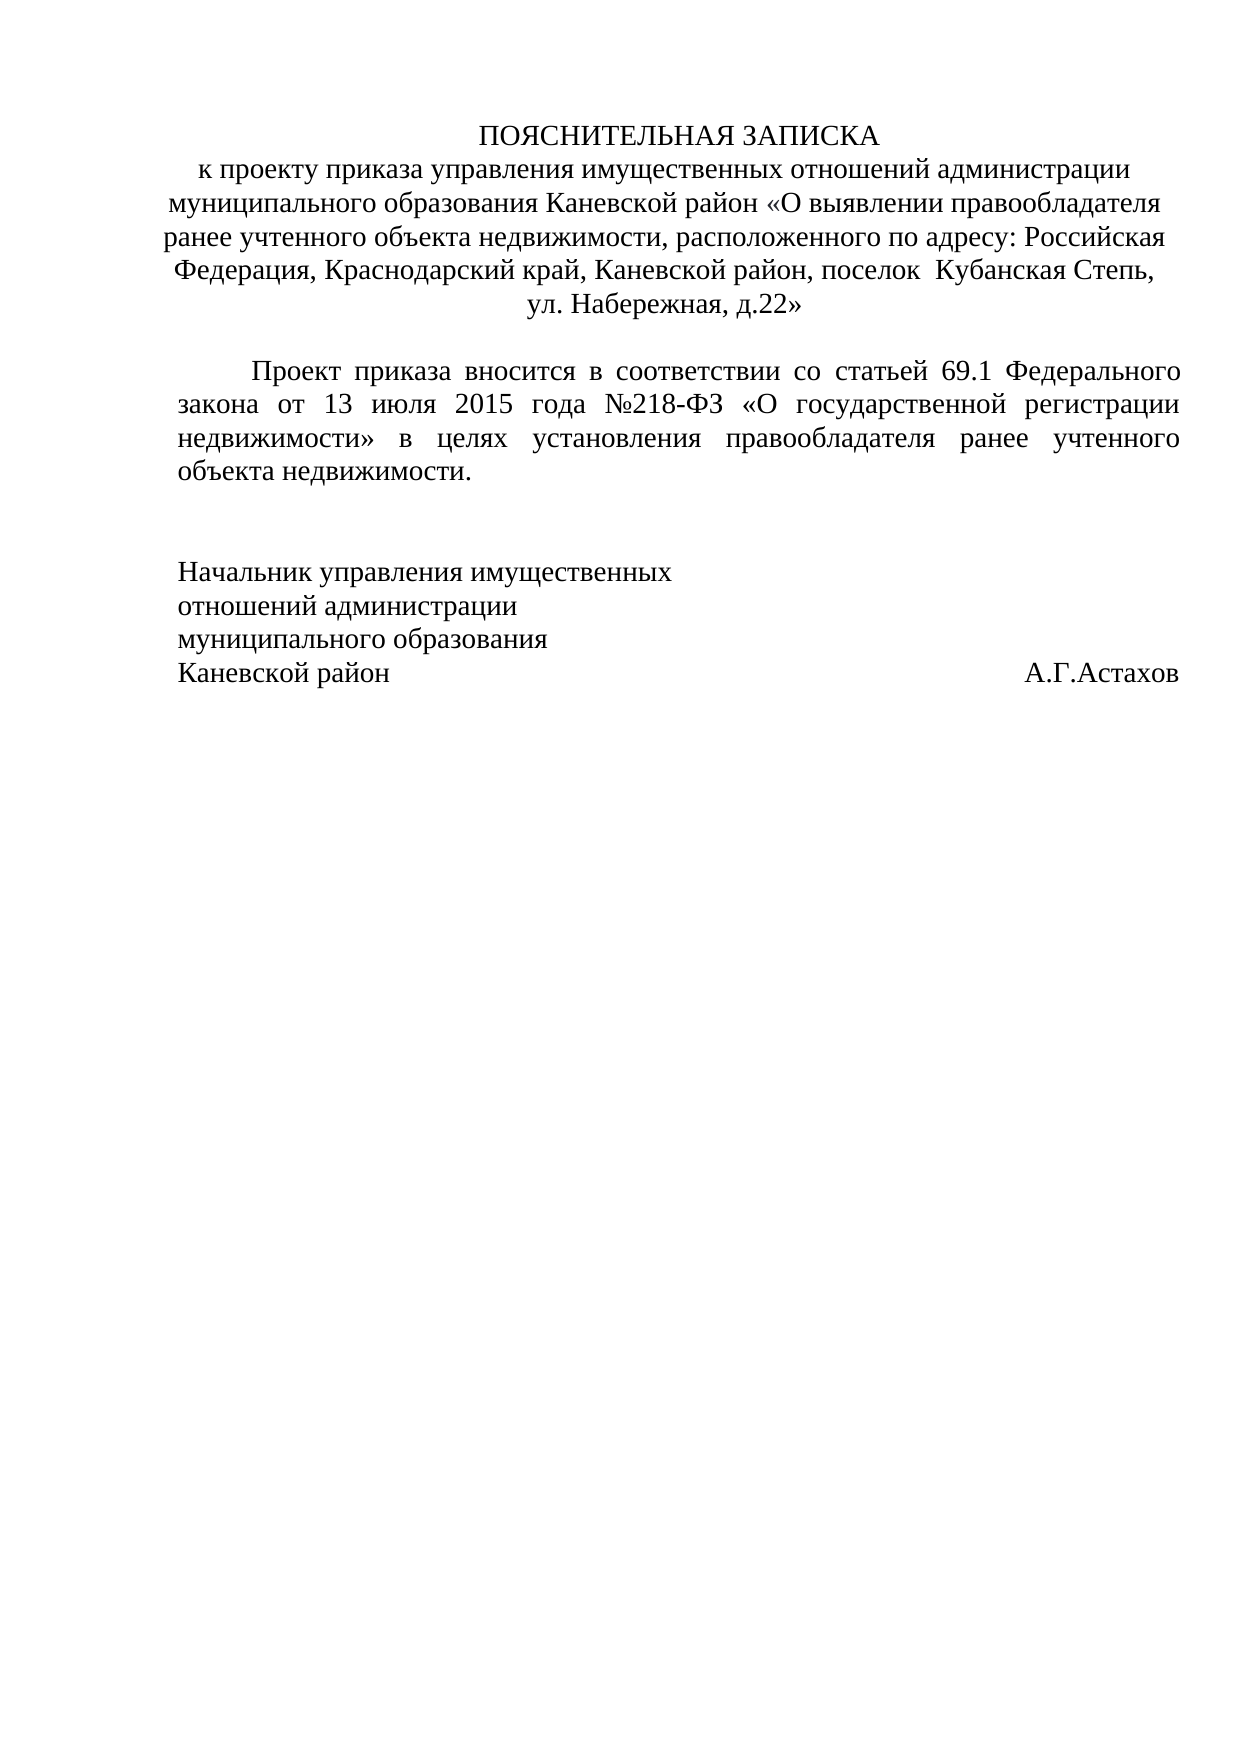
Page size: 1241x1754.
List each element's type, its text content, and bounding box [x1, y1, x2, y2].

text Начальник управления имущественных [177, 554, 1181, 588]
text к проекту приказа управления имущественных отношений администрации муниципального образования Каневской район «О выявлении правообладателя ранее учтенного объекта недвижимости, расположенного по адресу: Российская Федерация, Краснодарский край, Каневской район, поселок Кубанская Степь, [148, 152, 1181, 286]
text Проект приказа вносится в соответствии со статьей 69.1 Федерального закона от 13 июля 2015 года №218-ФЗ «О государственной регистрации недвижимости» в целях установления правообладателя ранее учтенного объекта недвижимости. [177, 353, 1181, 487]
text муниципального образования [177, 621, 1181, 655]
text ул. Набережная, д.22» [148, 286, 1181, 319]
text отношений администрации [177, 588, 1181, 621]
text Каневской район А.Г.Астахов [177, 655, 1181, 688]
text ПОЯСНИТЕЛЬНАЯ ЗАПИСКА [177, 118, 1181, 152]
